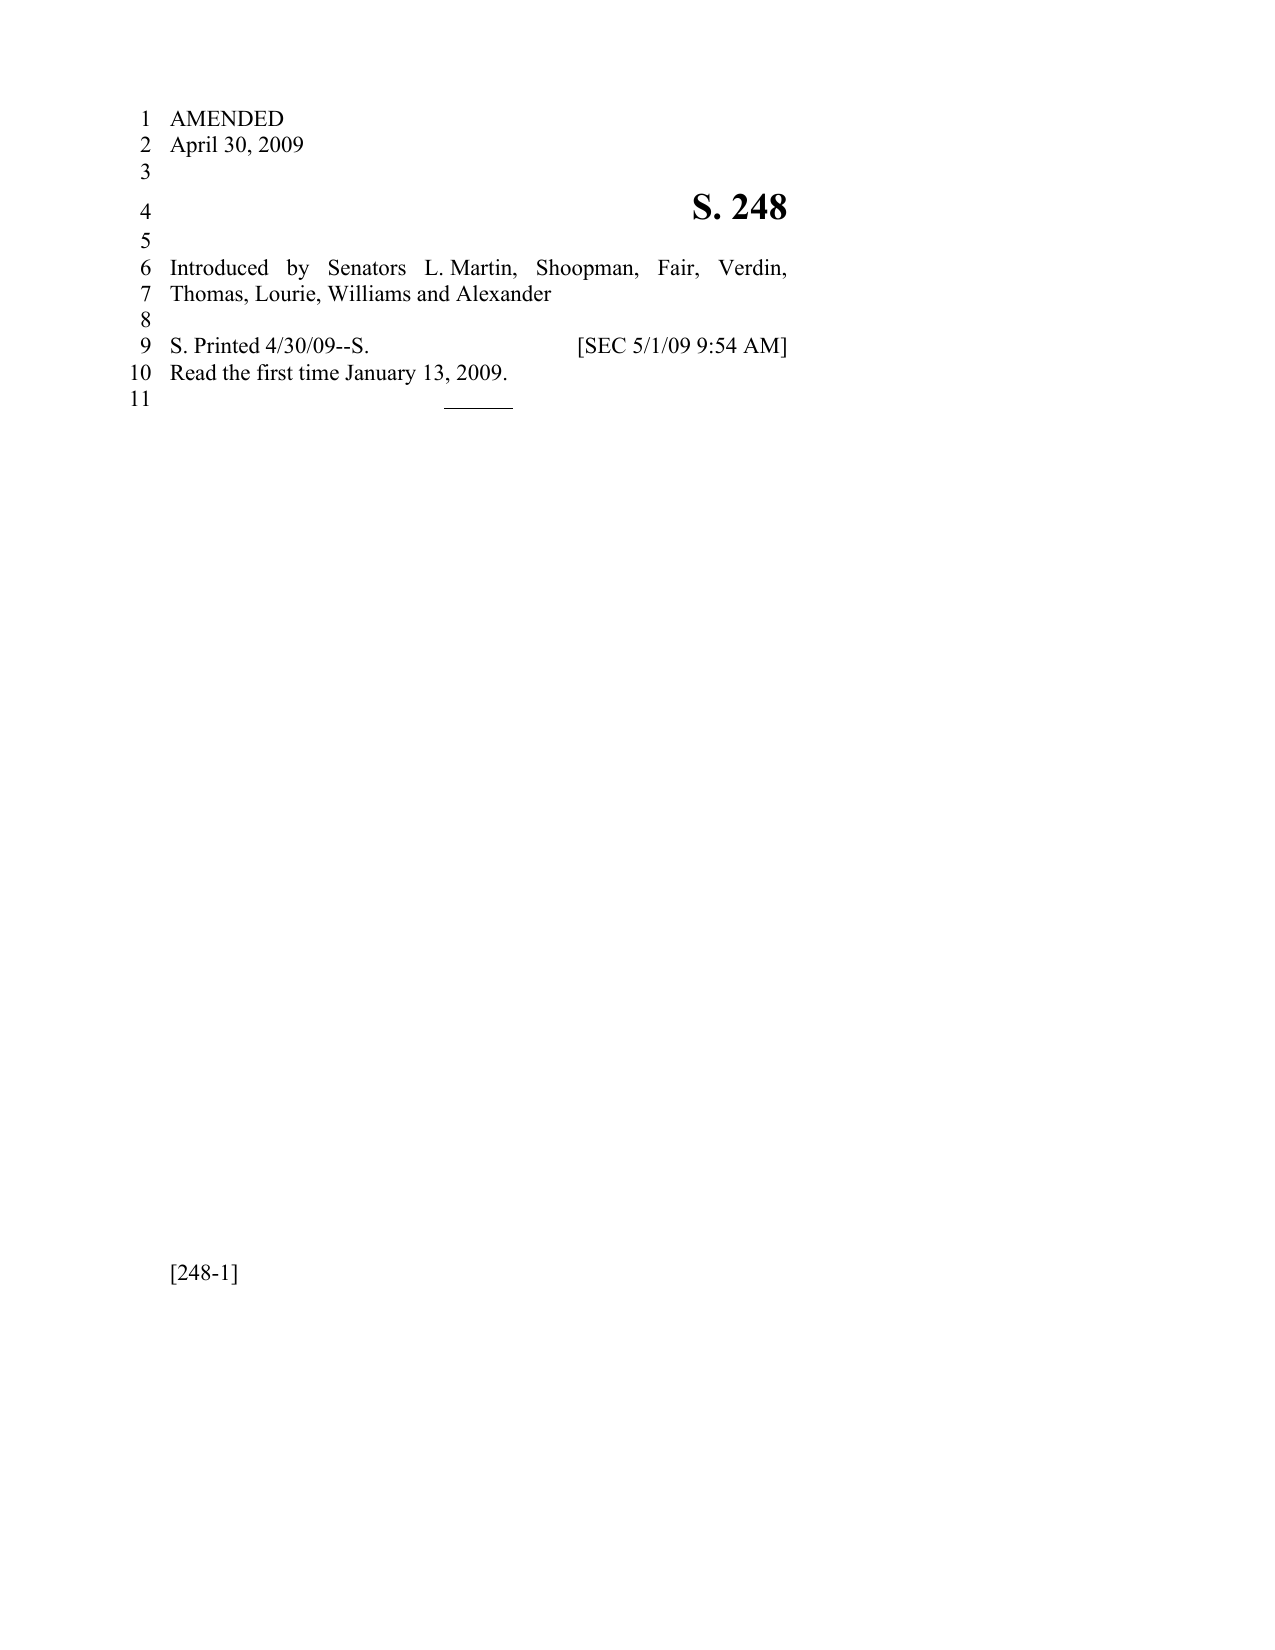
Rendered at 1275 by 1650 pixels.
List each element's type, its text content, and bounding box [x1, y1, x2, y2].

text Introduced by Senators L. Martin, Shoopman, Fair, Verdin, Thomas, Lourie, Williams and Alexander [169, 253, 787, 306]
text Read the first time January 13, 2009. [169, 359, 787, 385]
text S. 248 [169, 184, 787, 227]
text S. Printed 4/30/09--S. [SEC 5/1/09 9:54 AM] [169, 333, 787, 359]
text April 30, 2009 [169, 131, 787, 158]
text AMENDED [169, 105, 787, 131]
